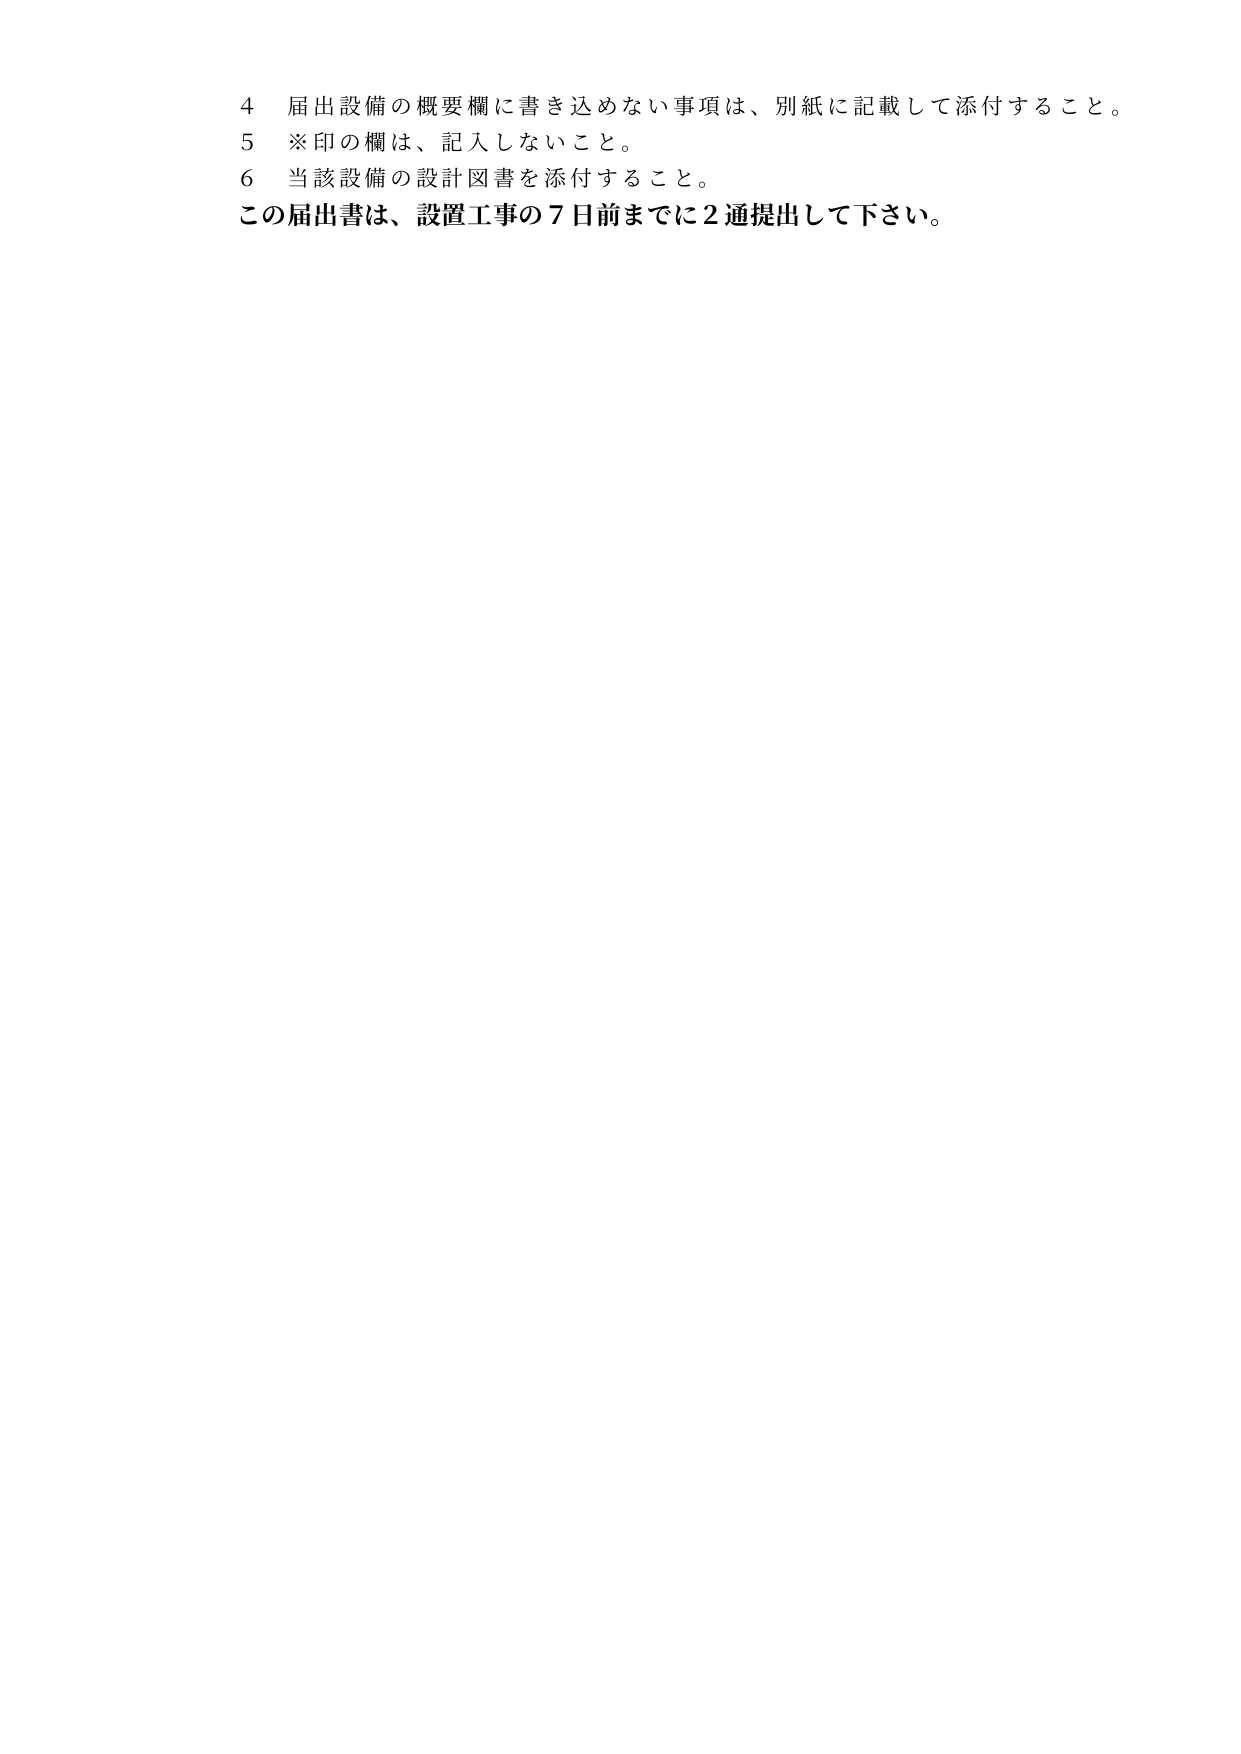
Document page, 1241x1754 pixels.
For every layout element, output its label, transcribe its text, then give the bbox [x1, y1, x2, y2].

text この届出書は、設置工事の７日前までに２通提出して下さい。 [159, 195, 1111, 231]
text ４ 届出設備の概要欄に書き込めない事項は、別紙に記載して添付すること。 [227, 87, 1111, 123]
text ５ ※印の欄は、記入しないこと。 [227, 123, 1111, 159]
text ６ 当該設備の設計図書を添付すること。 [227, 159, 1111, 195]
